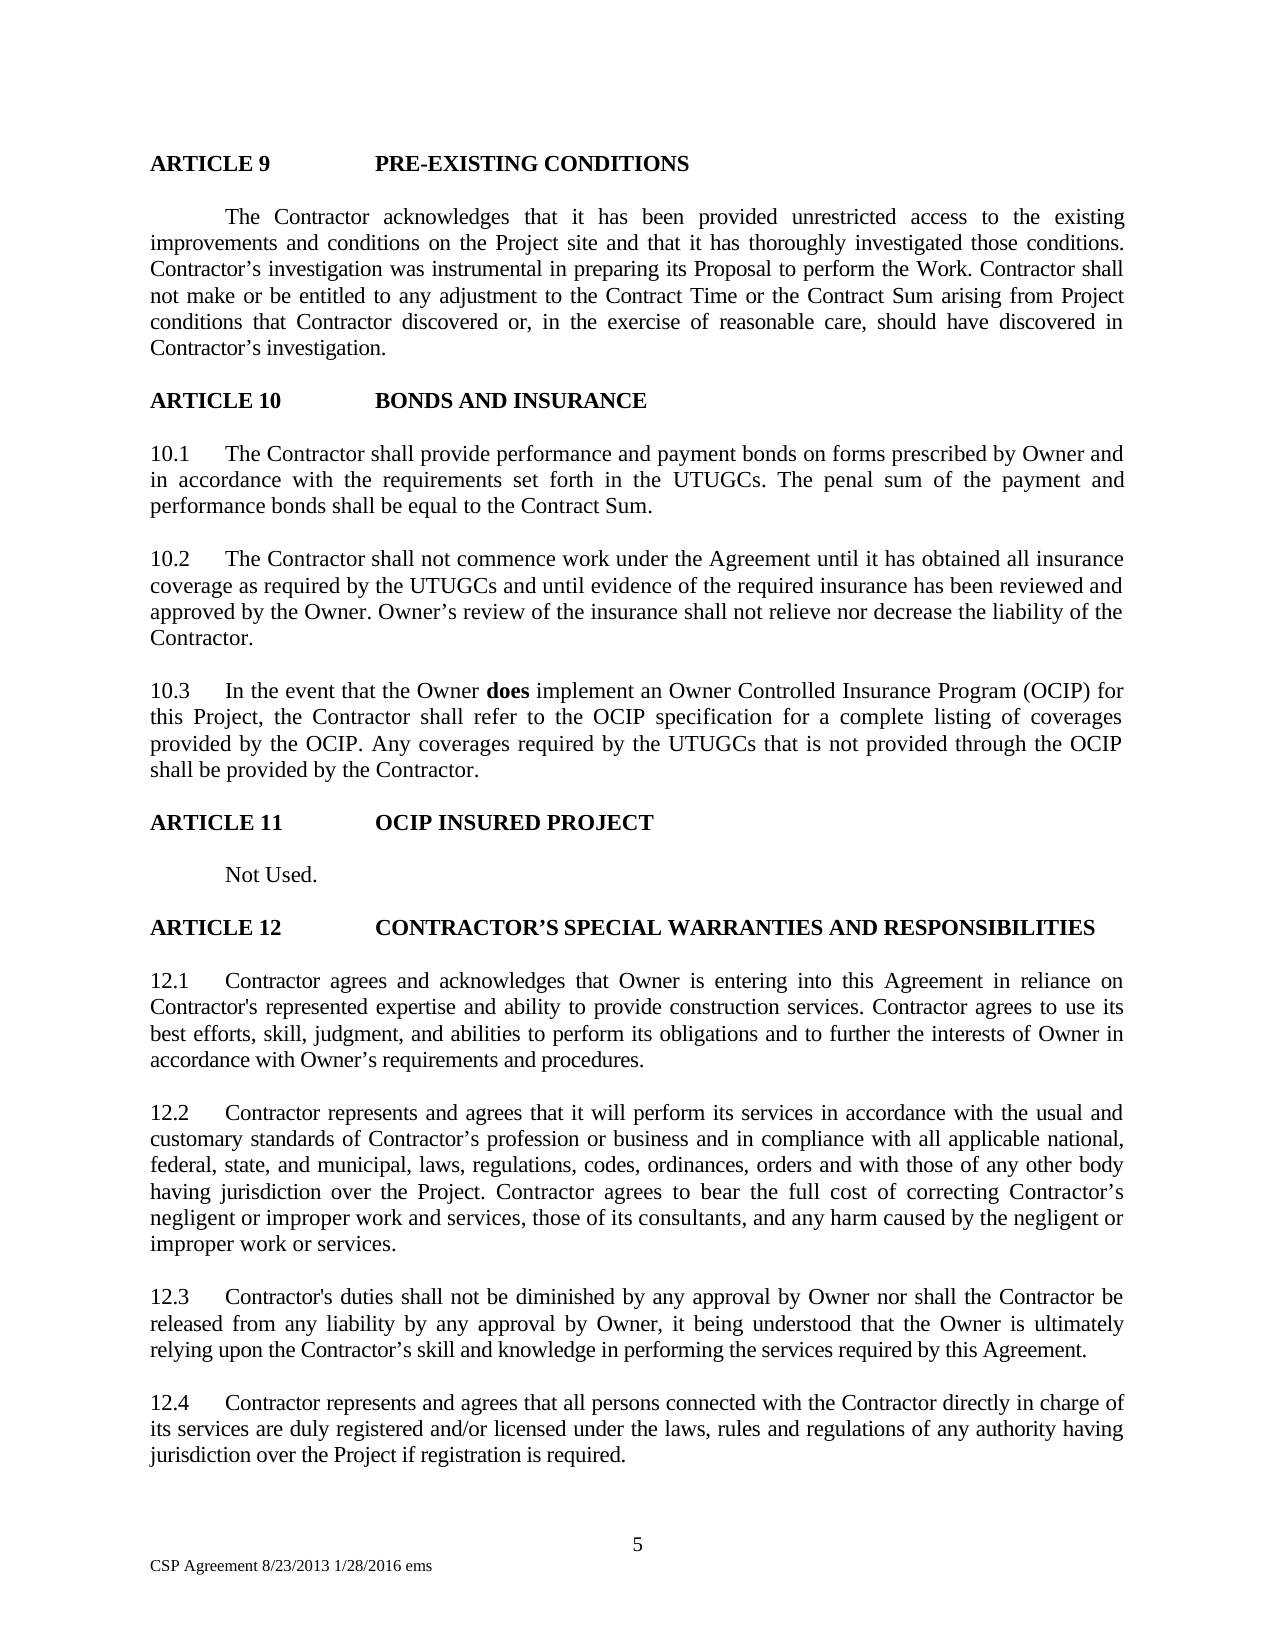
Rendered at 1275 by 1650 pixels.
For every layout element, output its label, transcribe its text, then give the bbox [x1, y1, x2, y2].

text 10.1 The Contractor shall provide performance and payment bonds on forms prescribed by Owner and in accordance with the requirements set forth in the UTUGCs. The penal sum of the payment and performance bonds shall be equal to the Contract Sum. [150, 440, 1125, 519]
text 10.2 The Contractor shall not commence work under the Agreement until it has obtained all insurance coverage as required by the UTUGCs and until evidence of the required insurance has been reviewed and approved by the Owner. Owner’s review of the insurance shall not relieve nor decrease the liability of the Contractor. [150, 545, 1125, 651]
text 12.4 Contractor represents and agrees that all persons connected with the Contractor directly in charge of its services are duly registered and/or licensed under the laws, rules and regulations of any authority having jurisdiction over the Project if registration is required. [150, 1389, 1125, 1468]
text 10.3 In the event that the Owner does implement an Owner Controlled Insurance Program (OCIP) for this Project, the Contractor shall refer to the OCIP specification for a complete listing of coverages provided by the OCIP. Any coverages required by the UTUGCs that is not provided through the OCIP shall be provided by the Contractor. [150, 677, 1125, 782]
subtitle ARTICLE 9 PRE-EXISTING CONDITIONS [150, 150, 1121, 176]
text Not Used. [225, 862, 1125, 888]
text 12.1 Contractor agrees and acknowledges that Owner is entering into this Agreement in reliance on Contractor's represented expertise and ability to provide construction services. Contractor agrees to use its best efforts, skill, judgment, and abilities to perform its obligations and to further the interests of Owner in accordance with Owner’s requirements and procedures. [150, 967, 1125, 1072]
subtitle ARTICLE 12 CONTRACTOR’S SPECIAL WARRANTIES AND RESPONSIBILITIES [150, 914, 1121, 941]
subtitle ARTICLE 10 BONDS AND INSURANCE [150, 387, 1121, 413]
text 12.3 Contractor's duties shall not be diminished by any approval by Owner nor shall the Contractor be released from any liability by any approval by Owner, it being understood that the Owner is ultimately relying upon the Contractor’s skill and knowledge in performing the services required by this Agreement. [150, 1283, 1125, 1362]
subtitle ARTICLE 11 OCIP INSURED PROJECT [150, 809, 1125, 835]
text 12.2 Contractor represents and agrees that it will perform its services in accordance with the usual and customary standards of Contractor’s profession or business and in compliance with all applicable national, federal, state, and municipal, laws, regulations, codes, ordinances, orders and with those of any other body having jurisdiction over the Project. Contractor agrees to bear the full cost of correcting Contractor’s negligent or improper work and services, those of its consultants, and any harm caused by the negligent or improper work or services. [150, 1099, 1125, 1257]
text The Contractor acknowledges that it has been provided unrestricted access to the existing improvements and conditions on the Project site and that it has thoroughly investigated those conditions. Contractor’s investigation was instrumental in preparing its Proposal to perform the Work. Contractor shall not make or be entitled to any adjustment to the Contract Time or the Contract Sum arising from Project conditions that Contractor discovered or, in the exercise of reasonable care, should have discovered in Contractor’s investigation. [150, 203, 1125, 361]
